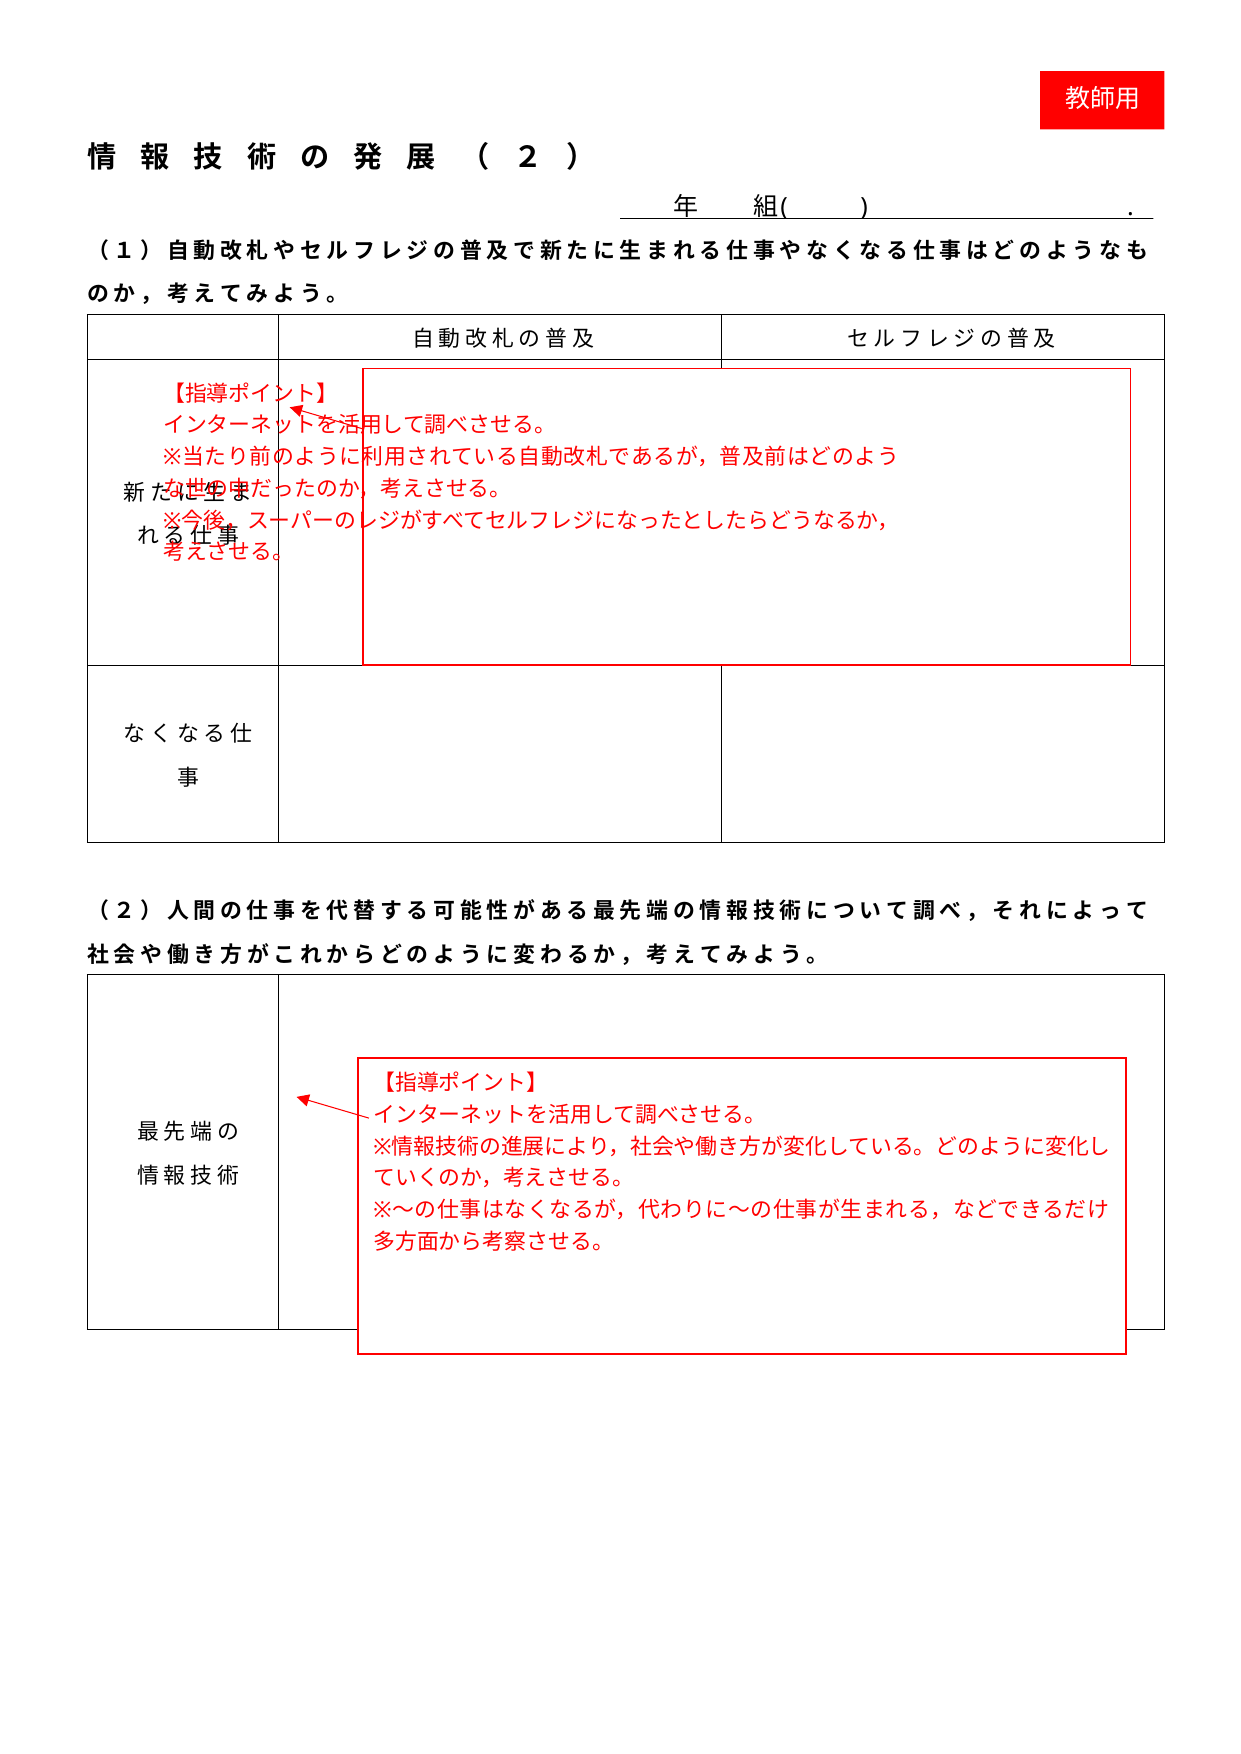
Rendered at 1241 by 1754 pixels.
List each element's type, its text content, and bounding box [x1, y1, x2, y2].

table_cell [722, 360, 1164, 665]
table_cell 新たに生まれる仕事 [88, 360, 278, 665]
table_cell [279, 360, 721, 665]
table_header [88, 315, 278, 359]
table_cell なくなる仕事 [88, 666, 278, 842]
table_header [279, 975, 1164, 1329]
text （２）人間の仕事を代替する可能性がある最先端の情報技術について調べ，それによって社会や働き方がこれからどのように変わるか，考えてみよう。 [87, 887, 1153, 974]
table_cell [279, 666, 721, 842]
table_header 最先端の 情報技術 [88, 975, 278, 1329]
text 年 組( ) . [87, 183, 1153, 227]
text （１）自動改札やセルフレジの普及で新たに生まれる仕事やなくなる仕事はどのようなものか，考えてみよう。 [87, 227, 1153, 314]
table_header セルフレジの普及 [722, 315, 1164, 359]
table_header 自動改札の普及 [279, 315, 721, 359]
table_cell [722, 666, 1164, 842]
